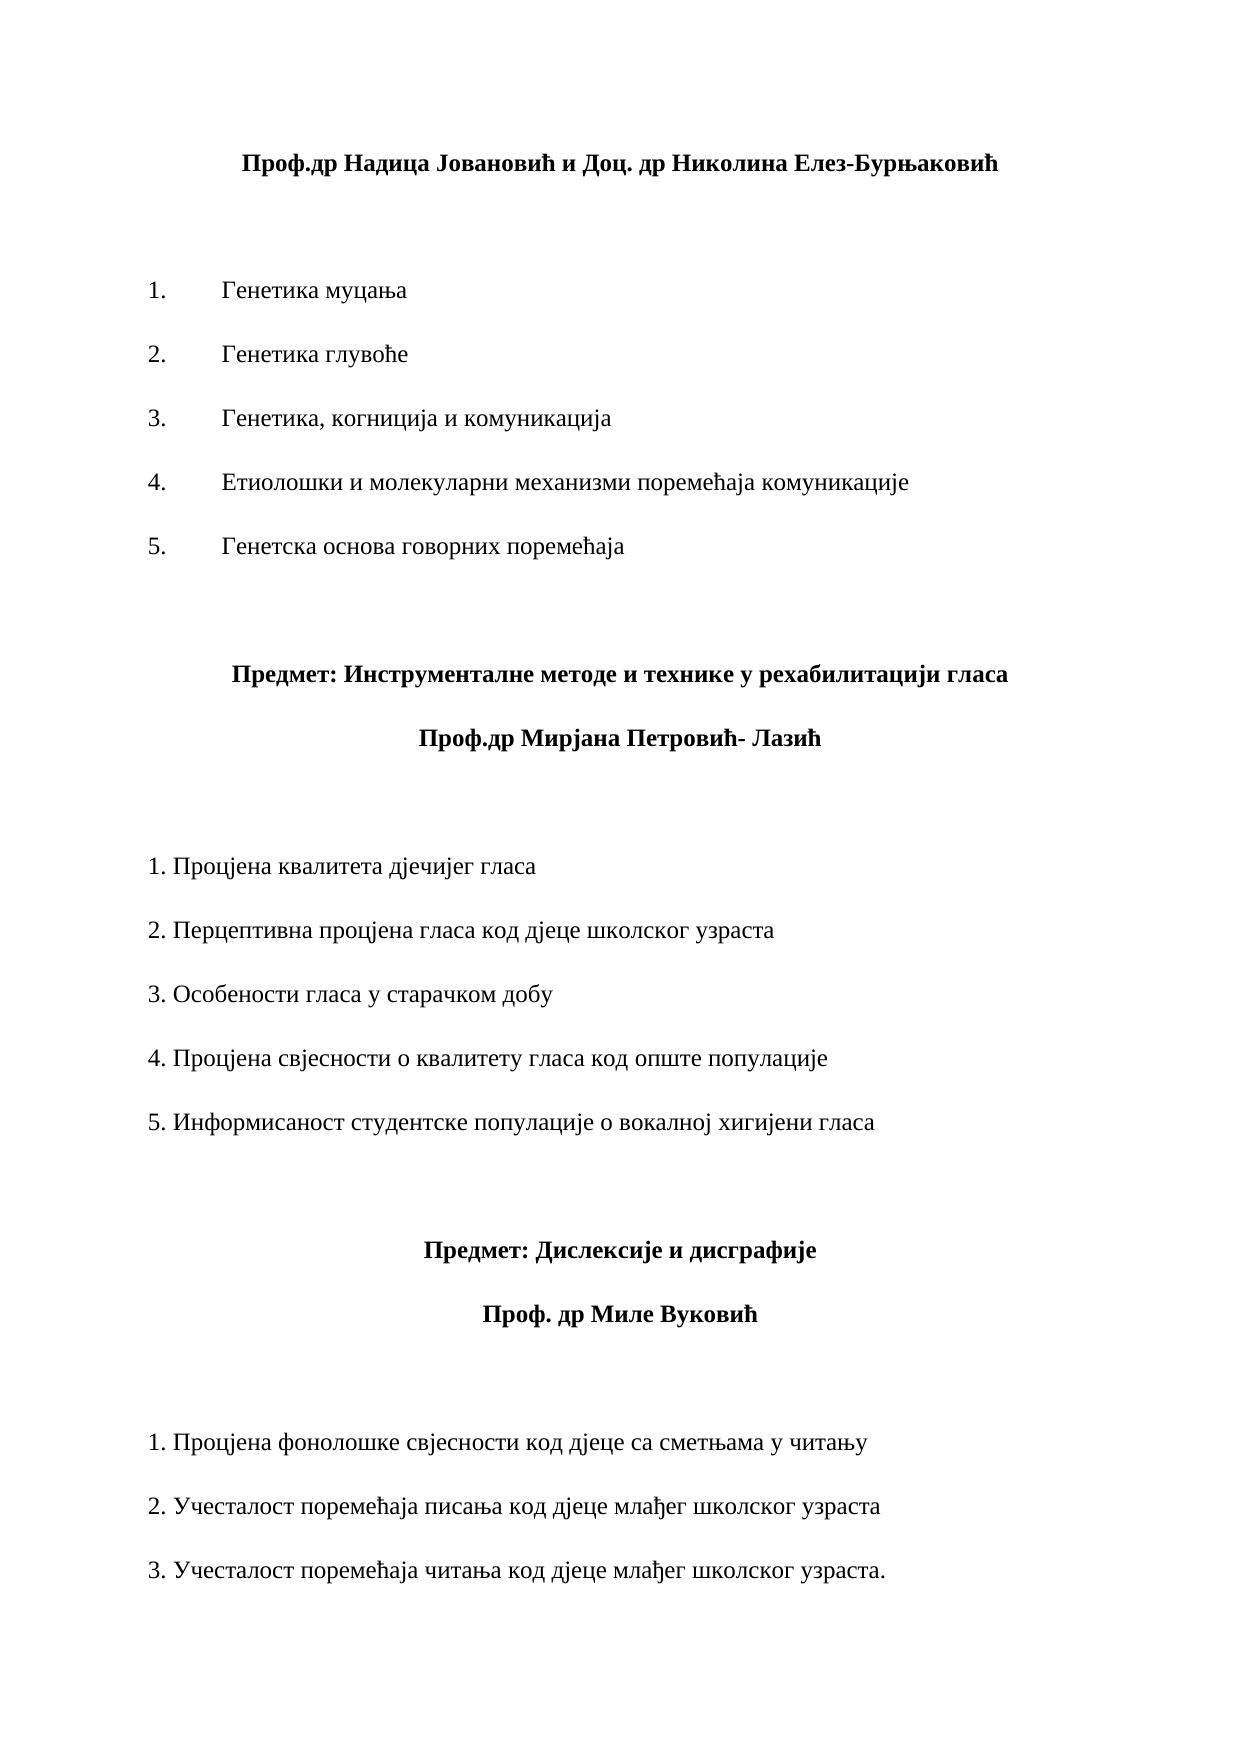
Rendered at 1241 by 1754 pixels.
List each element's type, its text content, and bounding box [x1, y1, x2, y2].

text Проф. др Миле Вуковић [148, 1299, 1093, 1328]
text 4. Процјена свјесности о квалитету гласа код опште популације [148, 1043, 1093, 1072]
text Предмет: Инструменталне методе и технике у рехабилитацији гласа [148, 659, 1093, 688]
text 4. Етиолошки и молекуларни механизми поремећаја комуникације [148, 467, 1093, 496]
text 1. Процјена квалитета дјечијег гласа [148, 851, 1093, 880]
text 2. Перцептивна процјена гласа код дјеце школског узраста [148, 915, 1093, 944]
text 5. Генетска основа говорних поремећаја [148, 531, 1093, 560]
text 1. Процјена фонолошке свјесности код дјеце са сметњама у читању [148, 1427, 1093, 1456]
text 5. Информисаност студентске популације о вокалној хигијени гласа [148, 1107, 1093, 1136]
text 3. Генетика, когниција и комуникација [148, 403, 1093, 432]
text 3. Особености гласа у старачком добу [148, 979, 1093, 1008]
text 3. Учесталост поремећаја читања код дјеце млађег школског узраста. [148, 1555, 1093, 1583]
text 2. Генетика глувоће [148, 339, 1093, 368]
text 1. Генетика муцања [148, 276, 1093, 304]
text Проф.др Надица Јовановић и Доц. др Николина Елез-Бурњаковић [148, 148, 1093, 176]
text Предмет: Дислексије и дисграфије [148, 1235, 1093, 1264]
text Проф.др Мирјана Петровић- Лазић [148, 723, 1093, 752]
text 2. Учесталост поремећаја писања код дјеце млађег школског узраста [148, 1491, 1093, 1519]
